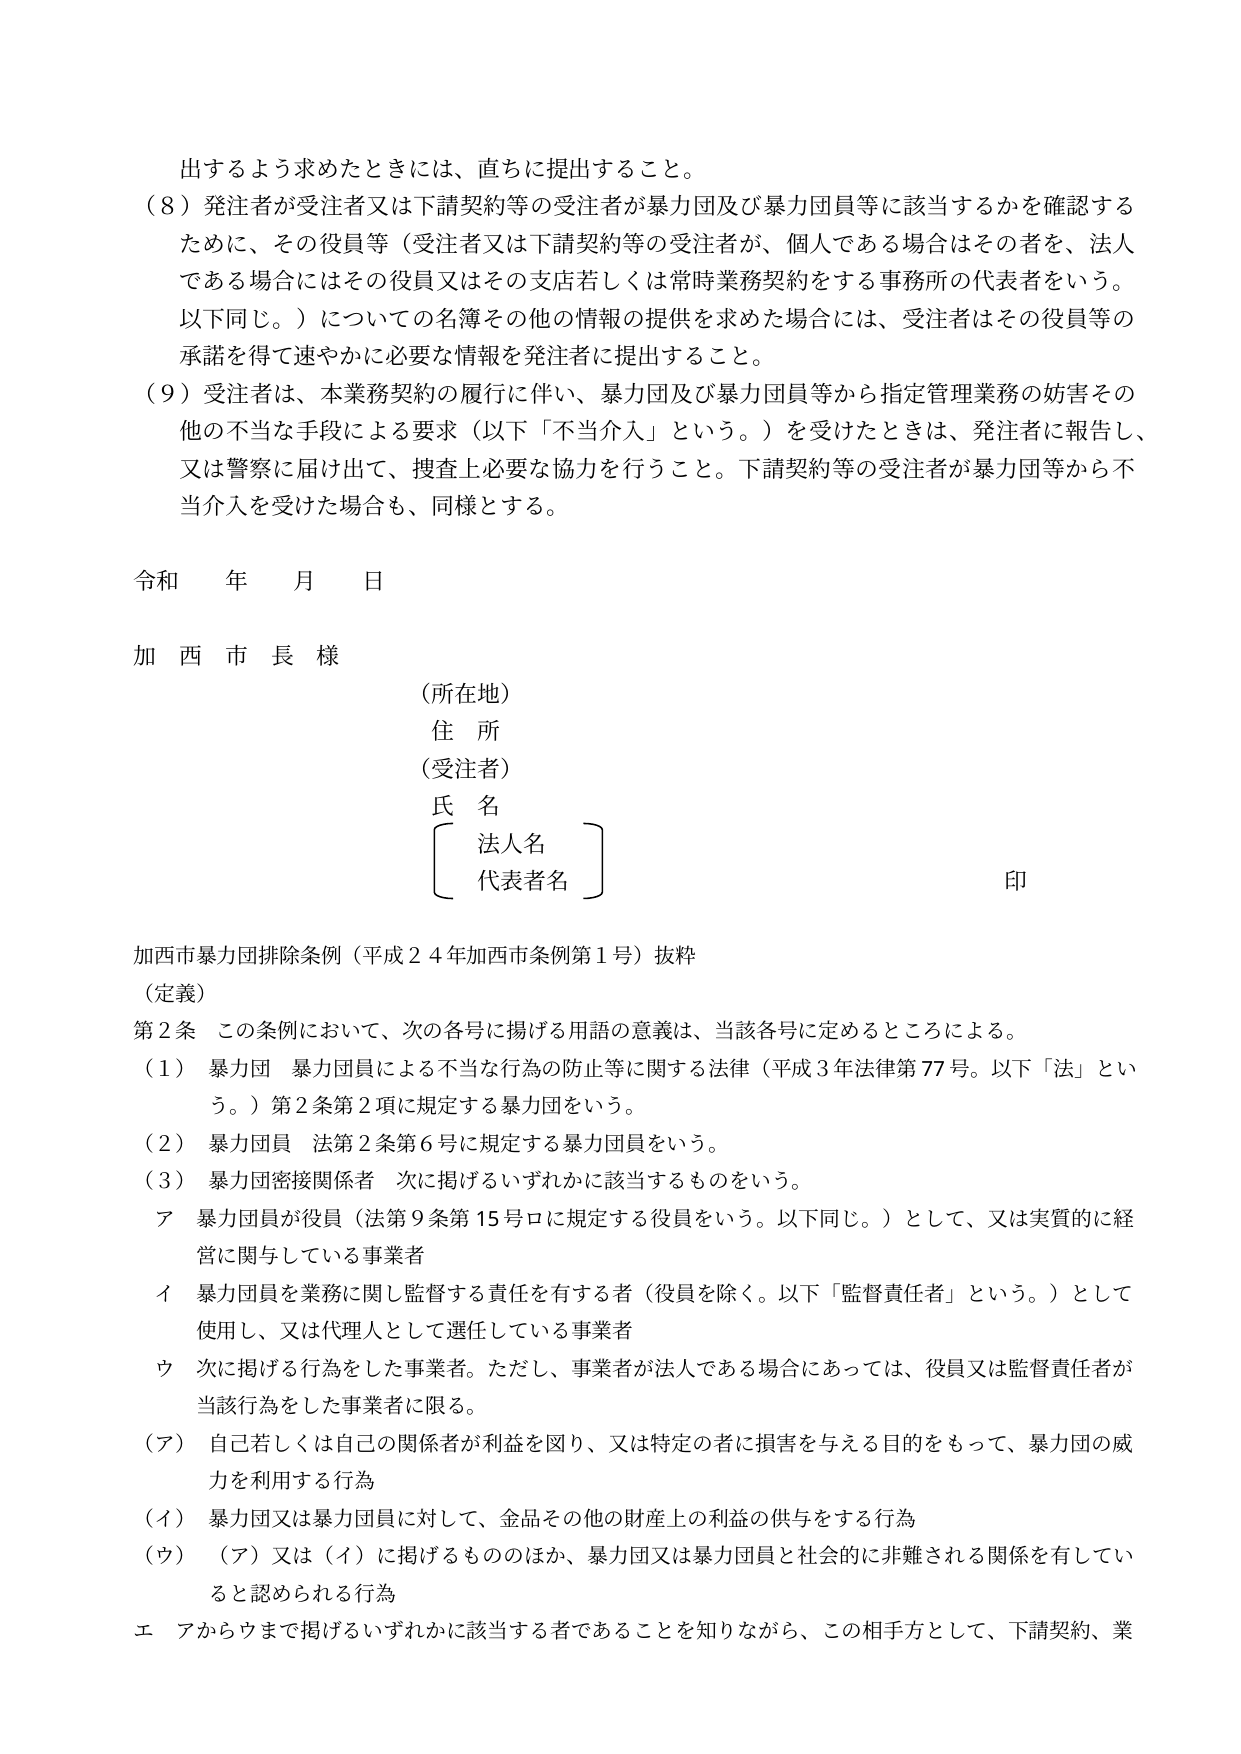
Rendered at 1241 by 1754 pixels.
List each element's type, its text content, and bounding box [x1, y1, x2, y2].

text 代表者名 印 [436, 861, 601, 898]
list 暴力団 暴力団員による不当な行為の防止等に関する法律（平成３年法律第77号。以下「法」という。）第２条第２項に規定する暴力団をいう。 [133, 1048, 1137, 1123]
text ウ 次に掲げる行為をした事業者。ただし、事業者が法人である場合にあっては、役員又は監督責任者が当該行為をした事業者に限る。 [133, 1348, 1137, 1423]
text 法人名 [436, 823, 601, 861]
text （８）発注者が受注者又は下請契約等の受注者が暴力団及び暴力団員等に該当するかを確認するために、その役員等（受注者又は下請契約等の受注者が、個人である場合はその者を、法人である場合にはその役員又はその支店若しくは常時業務契約をする事務所の代表者をいう。以下同じ。）についての名簿その他の情報の提供を求めた場合には、受注者はその役員等の承諾を得て速やかに必要な情報を発注者に提出すること。 [133, 186, 1137, 373]
text 法人名 [133, 823, 441, 861]
text 令和 年 月 日 [133, 561, 1137, 598]
text （受注者） [133, 748, 1137, 786]
text 住 所 [133, 711, 1137, 748]
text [133, 148, 1137, 186]
text （９）受注者は、本業務契約の履行に伴い、暴力団及び暴力団員等から指定管理業務の妨害その他の不当な手段による要求（以下「不当介入」という。）を受けたときは、発注者に報告し、又は警察に届け出て、捜査上必要な協力を行うこと。下請契約等の受注者が暴力団等から不当介入を受けた場合も、同様とする。 [133, 373, 1137, 523]
list 自己若しくは自己の関係者が利益を図り、又は特定の者に損害を与える目的をもって、暴力団の威力を利用する行為 [133, 1423, 1137, 1498]
text 法人名 [596, 823, 1137, 861]
text （定義） [133, 973, 1137, 1011]
list 暴力団員 法第２条第６号に規定する暴力団員をいう。 [133, 1123, 1137, 1161]
text （所在地） [133, 673, 1137, 711]
text 加西市暴力団排除条例（平成２４年加西市条例第１号）抜粋 [133, 936, 1137, 973]
text 加 西 市 長 様 [133, 636, 1137, 673]
text イ 暴力団員を業務に関し監督する責任を有する者（役員を除く。以下「監督責任者」という。）として使用し、又は代理人として選任している事業者 [133, 1273, 1137, 1348]
list この条例において、次の各号に揚げる用語の意義は、当該各号に定めるところによる。 [133, 1011, 1137, 1048]
list 暴力団密接関係者 次に掲げるいずれかに該当するものをいう。 [133, 1161, 1137, 1198]
list 暴力団又は暴力団員に対して、金品その他の財産上の利益の供与をする行為 [133, 1498, 1137, 1536]
text 氏 名 [133, 786, 1137, 823]
text 代表者名 印 [133, 861, 438, 898]
text 代表者名 印 [598, 861, 1137, 898]
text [133, 1611, 1137, 1648]
list （ア）又は（イ）に掲げるもののほか、暴力団又は暴力団員と社会的に非難される関係を有していると認められる行為 [133, 1536, 1137, 1611]
text ア 暴力団員が役員（法第９条第15号ロに規定する役員をいう。以下同じ。）として、又は実質的に経営に関与している事業者 [133, 1198, 1137, 1273]
